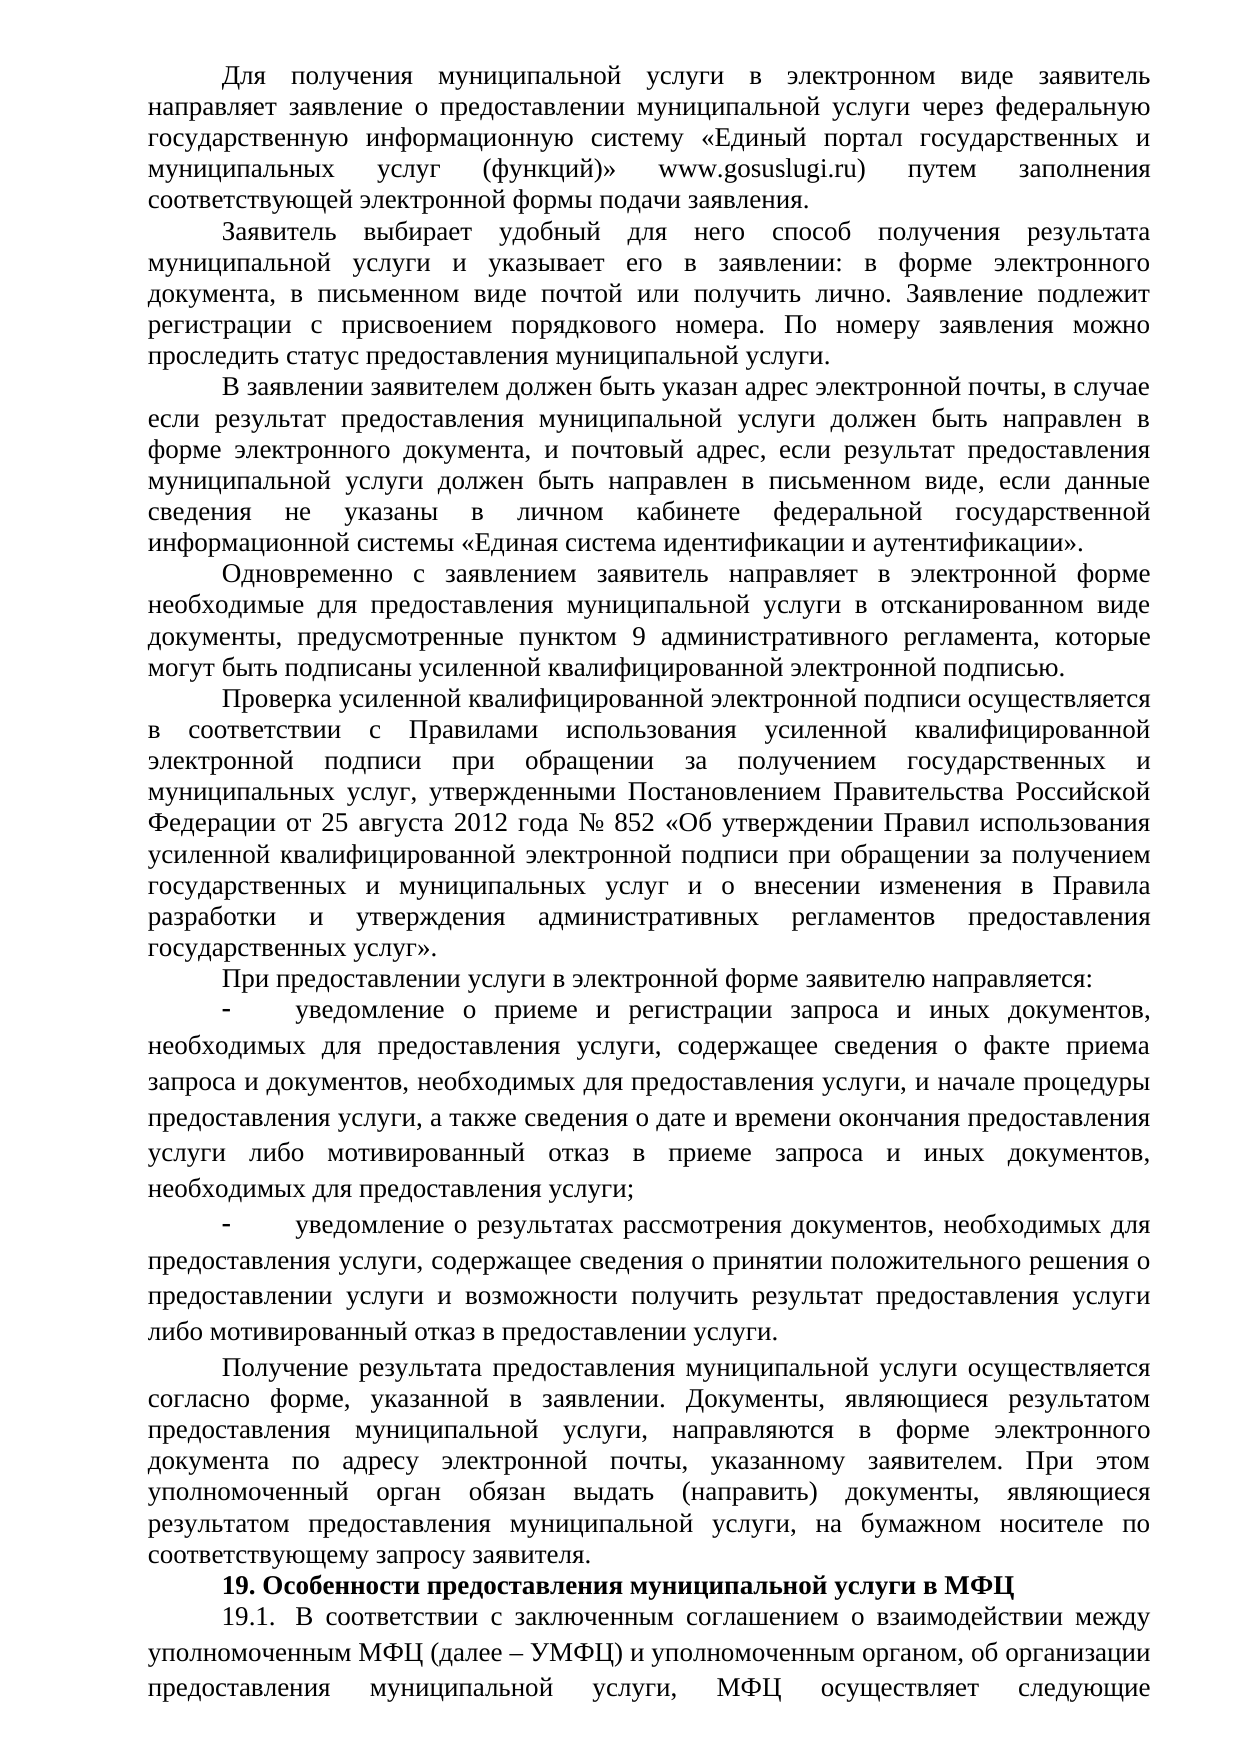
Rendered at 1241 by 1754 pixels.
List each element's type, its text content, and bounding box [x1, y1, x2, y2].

text Проверка усиленной квалифицированной электронной подписи осуществляется в соответствии с Правилами использования усиленной квалифицированной электронной подписи при обращении за получением государственных и муниципальных услуг, утвержденными Постановлением Правительства Российской Федерации от 25 августа 2012 года № 852 «Об утверждении Правил использования усиленной квалифицированной электронной подписи при обращении за получением государственных и муниципальных услуг и о внесении изменения в Правила разработки и утверждения административных регламентов предоставления государственных услуг». [148, 682, 1152, 962]
text При предоставлении услуги в электронной форме заявителю направляется: [148, 962, 1152, 993]
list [148, 1600, 1152, 1703]
text 19. Особенности предоставления муниципальной услуги в МФЦ [148, 1569, 1152, 1600]
text Одновременно с заявлением заявитель направляет в электронной форме необходимые для предоставления муниципальной услуги в отсканированном виде документы, предусмотренные пунктом 9 административного регламента, которые могут быть подписаны усиленной квалифицированной электронной подписью. [148, 557, 1152, 682]
list уведомление о результатах рассмотрения документов, необходимых для предоставления услуги, содержащее сведения о принятии положительного решения о предоставлении услуги и возможности получить результат предоставления услуги либо мотивированный отказ в предоставлении услуги. [148, 1208, 1152, 1346]
list уведомление о приеме и регистрации запроса и иных документов, необходимых для предоставления услуги, содержащее сведения о факте приема запроса и документов, необходимых для предоставления услуги, и начале процедуры предоставления услуги, а также сведения о дате и времени окончания предоставления услуги либо мотивированный отказ в приеме запроса и иных документов, необходимых для предоставления услуги; [148, 993, 1152, 1203]
text Для получения муниципальной услуги в электронном виде заявитель направляет заявление о предоставлении муниципальной услуги через федеральную государственную информационную систему «Единый портал государственных и муниципальных услуг (функций)» www.gosuslugi.ru) путем заполнения соответствующей электронной формы подачи заявления. [148, 59, 1152, 215]
text Получение результата предоставления муниципальной услуги осуществляется согласно форме, указанной в заявлении. Документы, являющиеся результатом предоставления муниципальной услуги, направляются в форме электронного документа по адресу электронной почты, указанному заявителем. При этом уполномоченный орган обязан выдать (направить) документы, являющиеся результатом предоставления муниципальной услуги, на бумажном носителе по соответствующему запросу заявителя. [148, 1351, 1152, 1569]
text Заявитель выбирает удобный для него способ получения результата муниципальной услуги и указывает его в заявлении: в форме электронного документа, в письменном виде почтой или получить лично. Заявление подлежит регистрации с присвоением порядкового номера. По номеру заявления можно проследить статус предоставления муниципальной услуги. [148, 215, 1152, 371]
text В заявлении заявителем должен быть указан адрес электронной почты, в случае если результат предоставления муниципальной услуги должен быть направлен в форме электронного документа, и почтовый адрес, если результат предоставления муниципальной услуги должен быть направлен в письменном виде, если данные сведения не указаны в личном кабинете федеральной государственной информационной системы «Единая система идентификации и аутентификации». [148, 371, 1152, 557]
